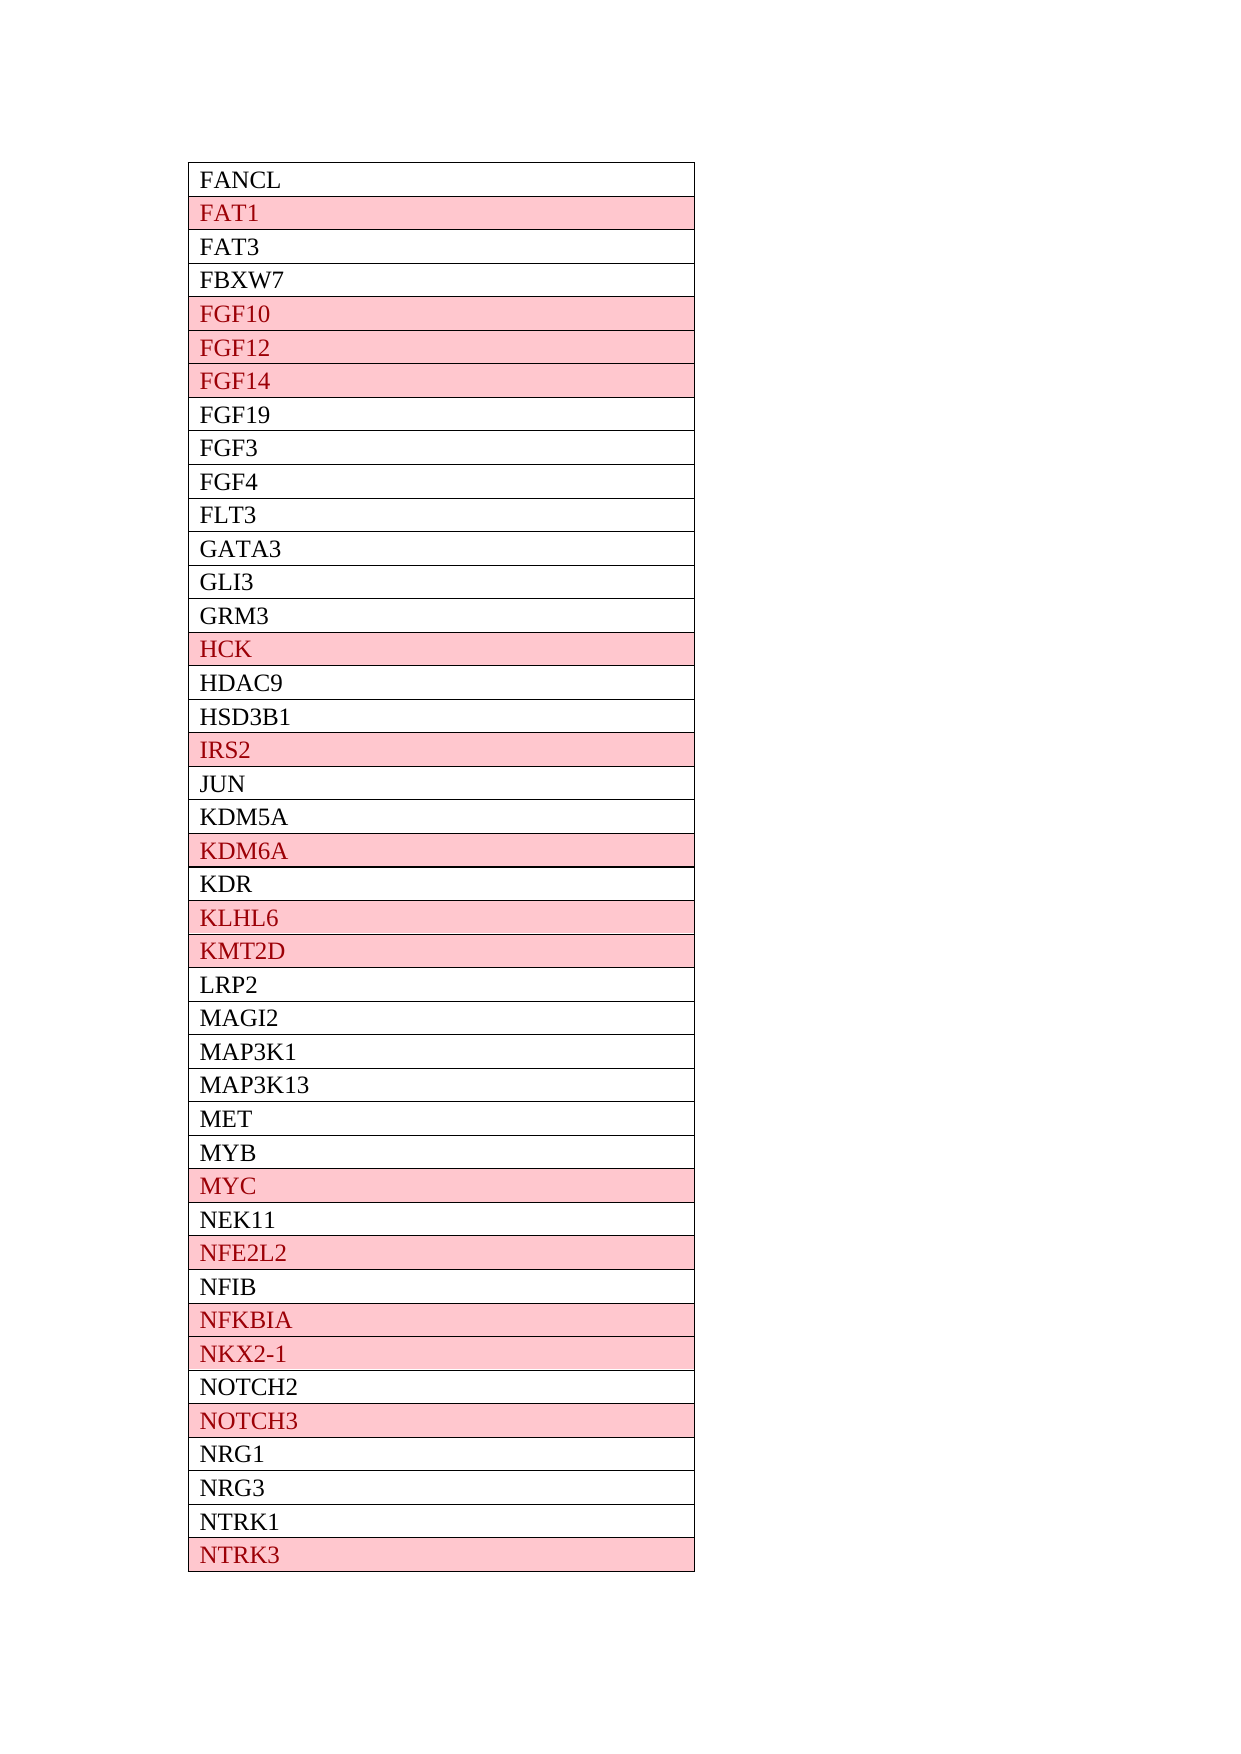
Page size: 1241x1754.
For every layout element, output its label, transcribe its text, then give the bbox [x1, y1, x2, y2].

table_cell NTRK1 [189, 1505, 694, 1537]
table_cell KDM6A [189, 834, 694, 866]
table_cell FGF10 [189, 297, 694, 330]
table_cell GLI3 [189, 566, 694, 598]
table_cell GRM3 [189, 599, 694, 632]
table_cell NFE2L2 [189, 1236, 694, 1269]
table_cell NTRK3 [189, 1538, 694, 1571]
table_cell MYC [189, 1169, 694, 1202]
table_cell KDR [189, 868, 694, 900]
table_cell IRS2 [189, 733, 694, 766]
table_cell FGF12 [189, 331, 694, 363]
table_cell FAT3 [189, 230, 694, 263]
table_cell NRG3 [189, 1471, 694, 1504]
table_cell MYB [189, 1136, 694, 1168]
table_cell NRG1 [189, 1438, 694, 1470]
table_cell NOTCH2 [189, 1371, 694, 1403]
table_cell FBXW7 [189, 264, 694, 296]
table_cell FAT1 [189, 197, 694, 229]
table_cell NKX2-1 [189, 1337, 694, 1369]
table_cell KLHL6 [189, 901, 694, 933]
table_cell NEK11 [189, 1203, 694, 1235]
table_cell FANCL [189, 163, 694, 196]
table_cell HCK [189, 633, 694, 665]
table_cell NFIB [189, 1270, 694, 1302]
table_cell FGF14 [189, 364, 694, 397]
table_cell FGF3 [189, 431, 694, 464]
table_cell NFKBIA [189, 1304, 694, 1336]
table_cell MAP3K13 [189, 1069, 694, 1101]
table_cell HDAC9 [189, 666, 694, 699]
table_cell FLT3 [189, 499, 694, 531]
table_cell FGF4 [189, 465, 694, 497]
table_cell JUN [189, 767, 694, 799]
table_cell FGF19 [189, 398, 694, 430]
table_cell KMT2D [189, 935, 694, 967]
table_cell MAGI2 [189, 1002, 694, 1034]
table_cell MET [189, 1102, 694, 1135]
table_cell LRP2 [189, 968, 694, 1001]
table_cell KDM5A [189, 800, 694, 833]
table_cell GATA3 [189, 532, 694, 564]
table_cell HSD3B1 [189, 700, 694, 732]
table_cell NOTCH3 [189, 1404, 694, 1437]
table_cell MAP3K1 [189, 1035, 694, 1068]
